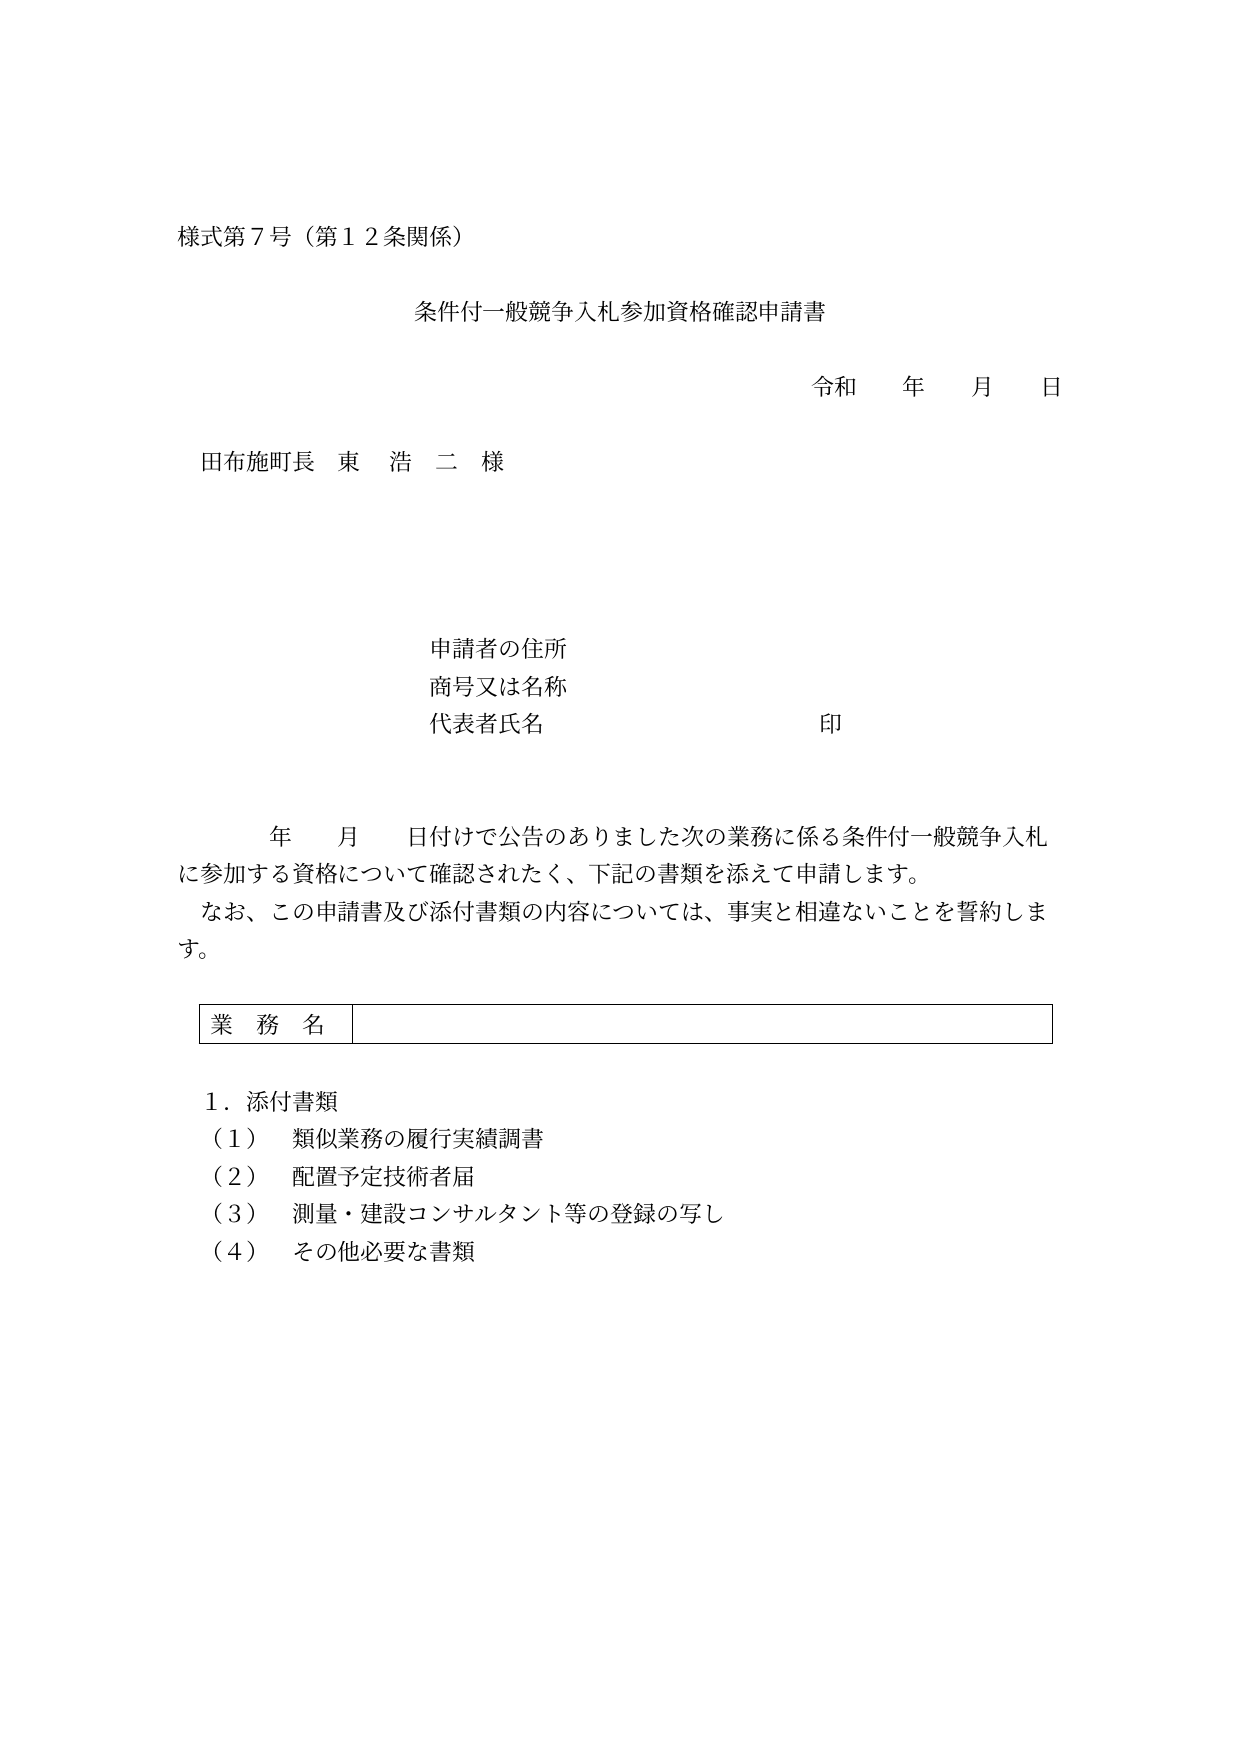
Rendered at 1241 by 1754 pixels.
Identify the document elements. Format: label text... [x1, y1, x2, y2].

table_header 業 務 名 [200, 1005, 352, 1043]
text 様式第７号（第１２条関係） [177, 217, 1063, 254]
text なお、この申請書及び添付書類の内容については、事実と相違ないことを誓約します。 [177, 892, 1063, 967]
text 条件付一般競争入札参加資格確認申請書 [177, 292, 1063, 329]
text 田布施町長 東 浩 二 様 [177, 442, 1063, 479]
text 令和 年 月 日 [177, 367, 1063, 404]
table_header [353, 1005, 1052, 1043]
text （３） 測量・建設コンサルタント等の登録の写し [177, 1194, 1063, 1231]
text 申請者の住所 [177, 629, 1063, 667]
text （１） 類似業務の履行実績調書 [177, 1119, 1063, 1156]
text 代表者氏名 印 [177, 704, 1063, 742]
text （４） その他必要な書類 [177, 1231, 1063, 1269]
text 年 月 日付けで公告のありました次の業務に係る条件付一般競争入札に参加する資格について確認されたく、下記の書類を添えて申請します。 [177, 817, 1063, 892]
text 商号又は名称 [177, 667, 1063, 704]
text １．添付書類 [177, 1081, 1063, 1119]
text （２） 配置予定技術者届 [177, 1156, 1063, 1194]
